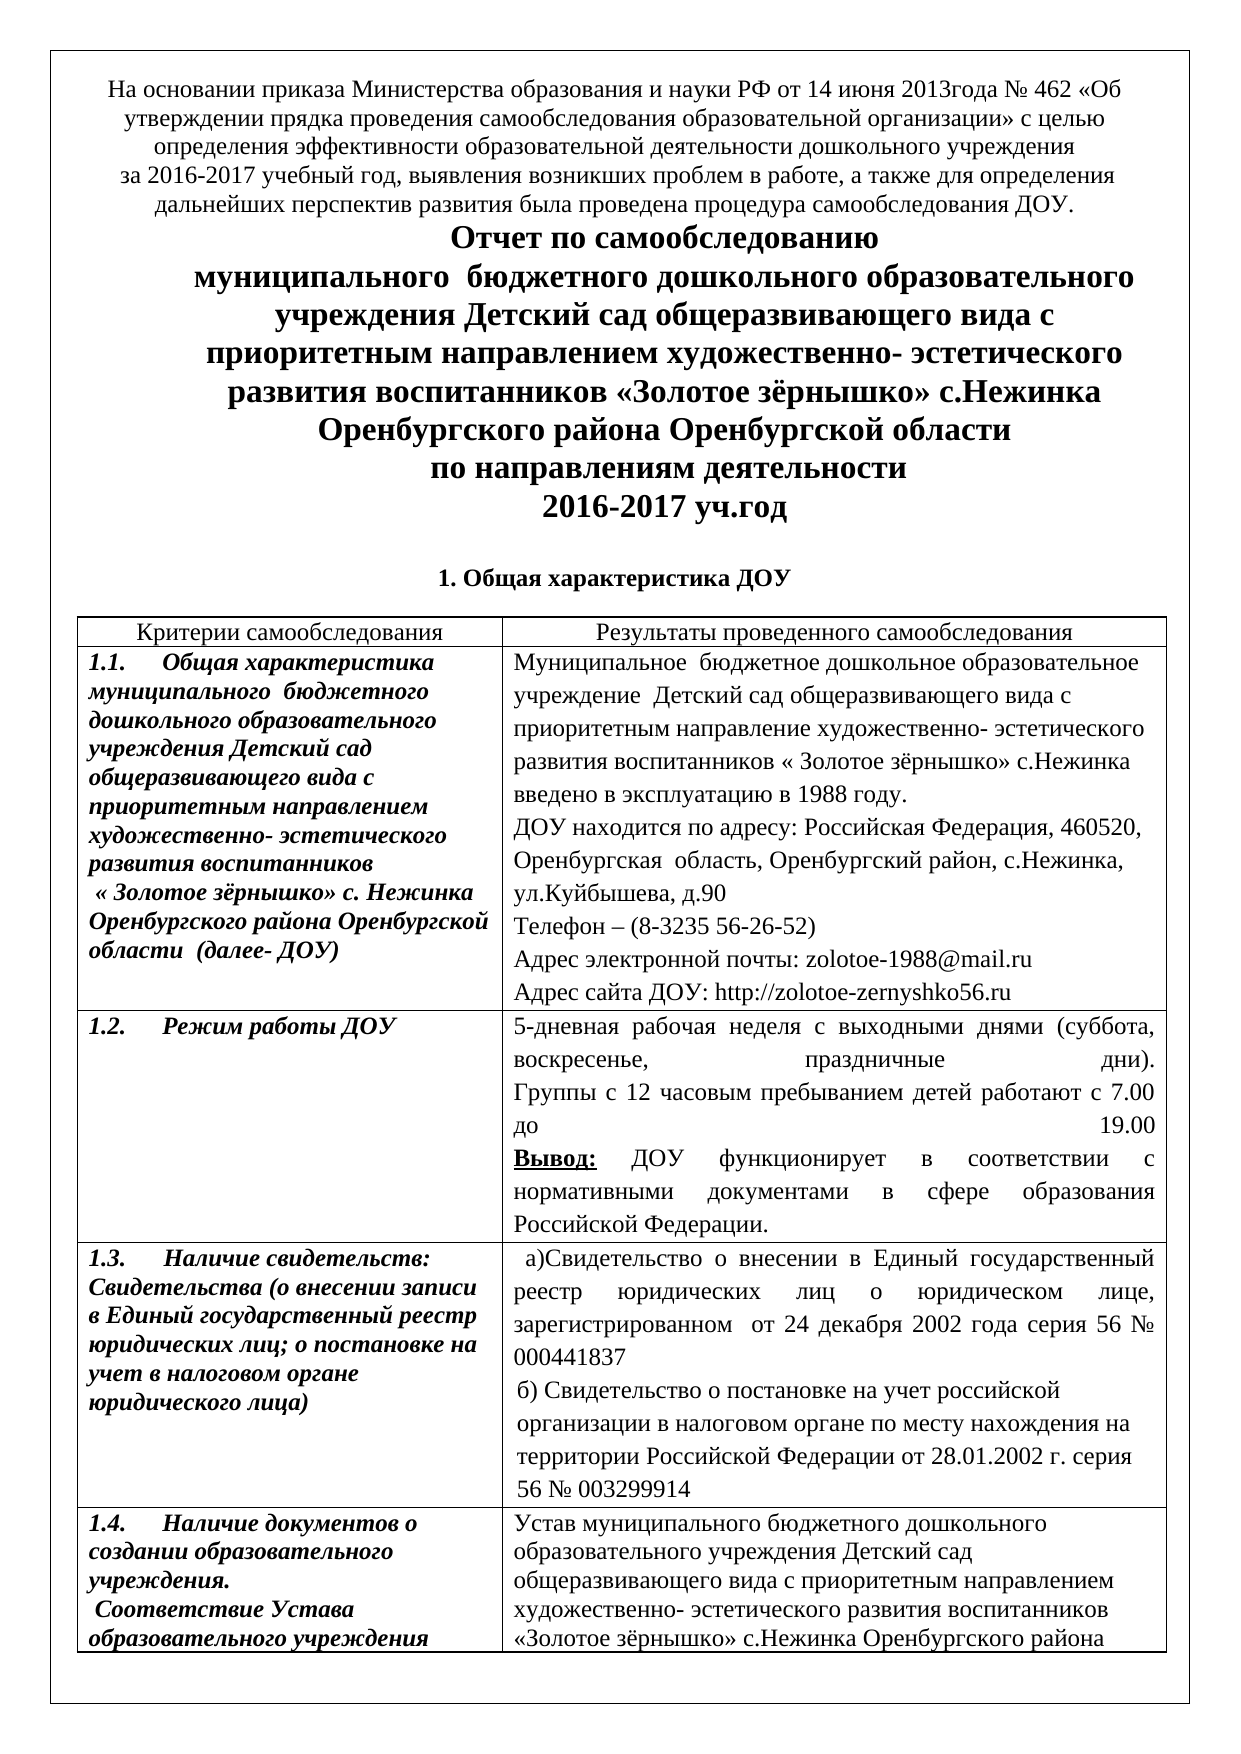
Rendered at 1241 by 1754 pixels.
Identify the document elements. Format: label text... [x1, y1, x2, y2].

text 2016-2017 уч.год [177, 486, 1152, 524]
table_cell Муниципальное бюджетное дошкольное образовательное учреждение Детский сад общеразвивающего вида с приоритетным направление художественно- эстетического развития воспитанников « Золотое зёрнышко» с.Нежинка введено в эксплуатацию в 1988 году. ДОУ находится по адресу: Российская Федерация, 460520, Оренбургская область, Оренбургский район, с.Нежинка, ул.Куйбышева, д.90 Телефон – (8-3235 56-26-52) Адрес электронной почты: zolotoe-1988@mail.ru Адрес сайта ДОУ: http://zolotoe-zernyshko56.ru [503, 647, 1166, 1010]
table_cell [503, 1508, 1166, 1651]
text Отчет по самообследованию [177, 218, 1152, 256]
table_cell а)Свидетельство о внесении в Единый государственный реестр юридических лиц о юридическом лице, зарегистрированном от 24 декабря 2002 года серия 56 № 000441837 б) Свидетельство о постановке на учет российской организации в налоговом органе по месту нахождения на территории Российской Федерации от 28.01.2002 г. серия 56 № 003299914 [503, 1243, 1166, 1507]
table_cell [78, 1508, 502, 1651]
text муниципального бюджетного дошкольного образовательного учреждения Детский сад общеразвивающего вида с приоритетным направлением художественно- эстетического развития воспитанников «Золотое зёрнышко» с.Нежинка Оренбургского района Оренбургской области [177, 256, 1152, 448]
table_cell 5-дневная рабочая неделя с выходными днями (суббота, воскресенье, праздничные дни). Группы с 12 часовым пребыванием детей работают с 7.00 до 19.00 Вывод: ДОУ функционирует в соответствии с нормативными документами в сфере образования Российской Федерации. [503, 1011, 1166, 1242]
text 1. Общая характеристика ДОУ [77, 563, 1152, 591]
table_header Критерии самообследования [78, 618, 502, 646]
text по направлениям деятельности [177, 448, 1152, 486]
text за 2016-2017 учебный год, выявления возникших проблем в работе, а также для определения дальнейших перспектив развития была проведена процедура самообследования ДОУ. [77, 160, 1152, 218]
text На основании приказа Министерства образования и науки РФ от 14 июня 2013года № 462 «Об утверждении прядка проведения самообследования образовательной организации» с целью определения эффективности образовательной деятельности дошкольного учреждения [77, 74, 1152, 160]
table_cell Режим работы ДОУ [78, 1011, 502, 1242]
table_cell Наличие свидетельств: Свидетельства (о внесении записи в Единый государственный реестр юридических лиц; о постановке на учет в налоговом органе юридического лица) [78, 1243, 502, 1507]
table_cell Общая характеристика муниципального бюджетного дошкольного образовательного учреждения Детский сад общеразвивающего вида с приоритетным направлением художественно- эстетического развития воспитанников « Золотое зёрнышко» с. Нежинка Оренбургского района Оренбургской области (далее- ДОУ) [78, 647, 502, 1010]
table_header Результаты проведенного самообследования [503, 618, 1166, 646]
